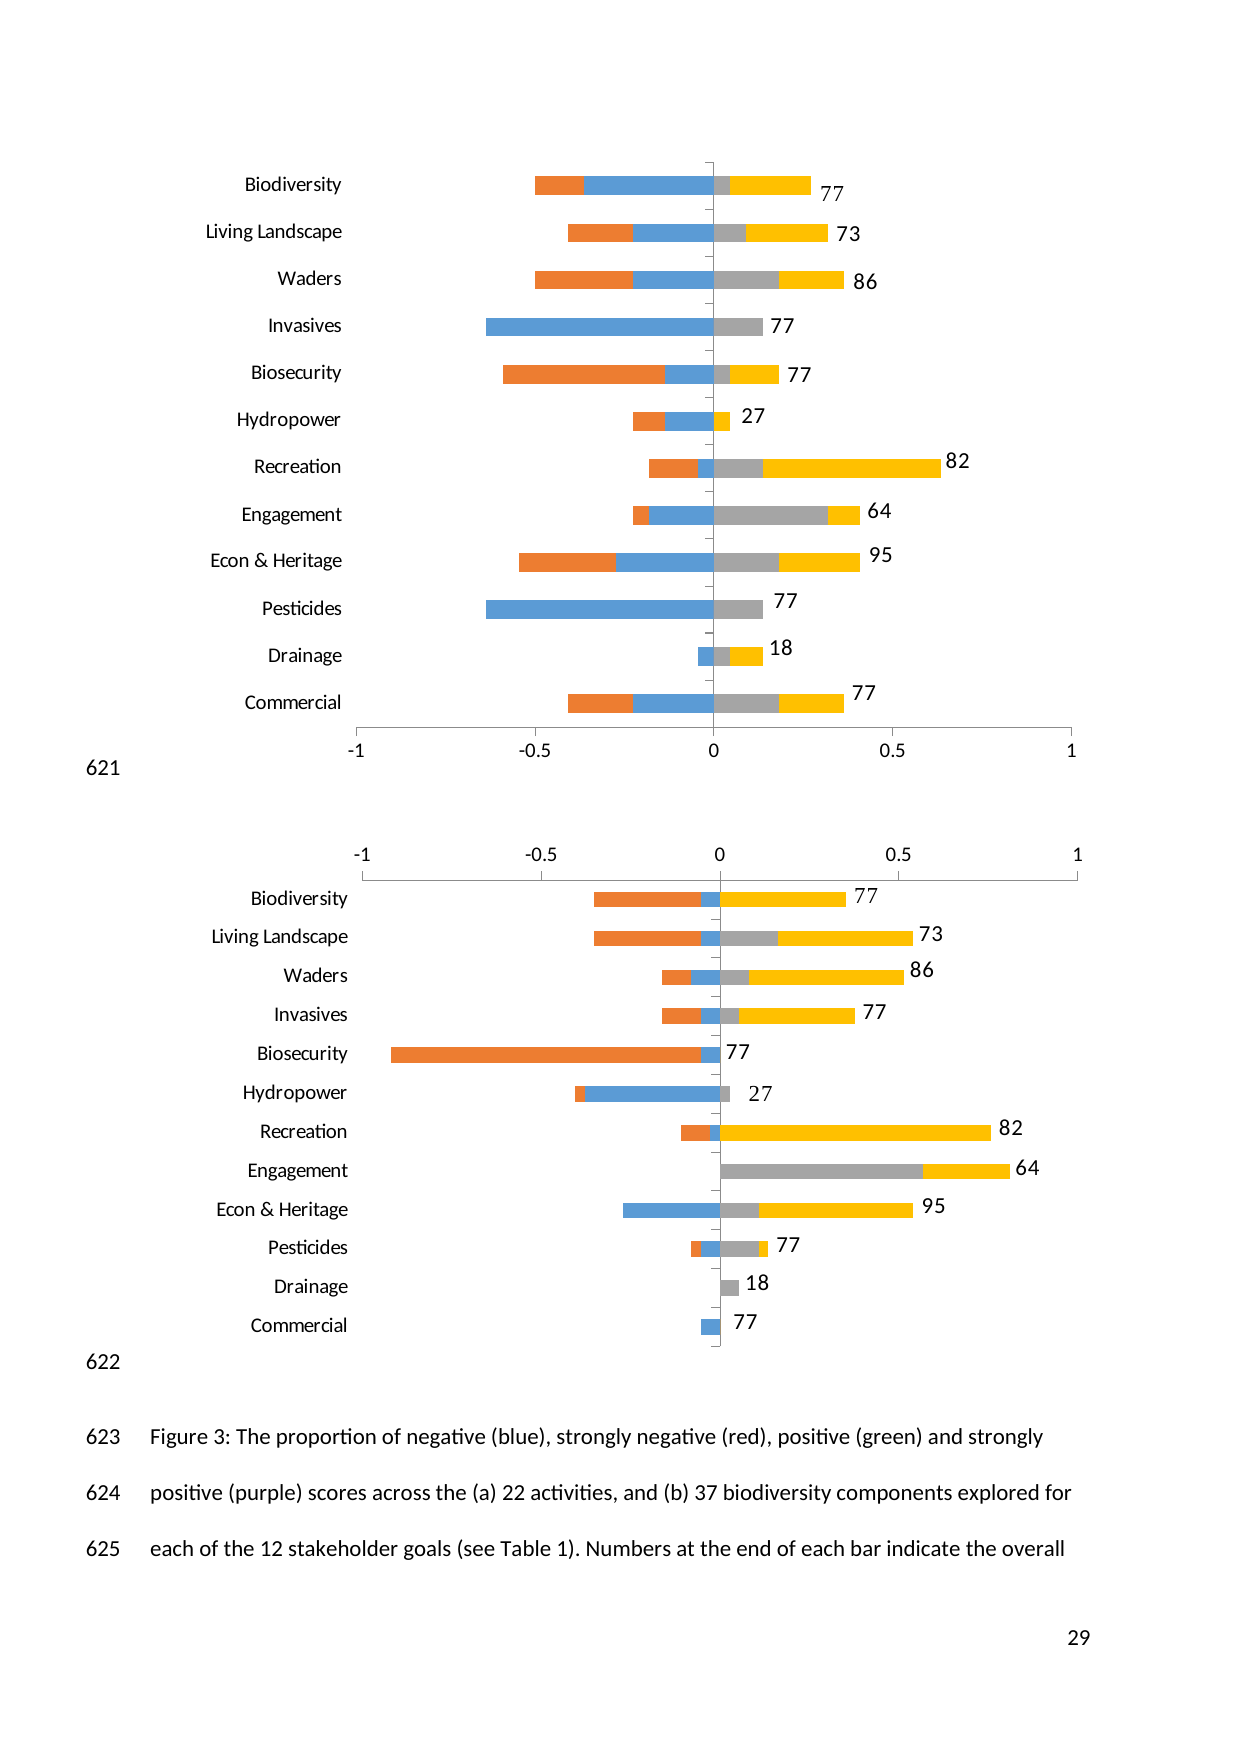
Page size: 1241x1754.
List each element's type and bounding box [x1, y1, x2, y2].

text [150, 1422, 1090, 1563]
